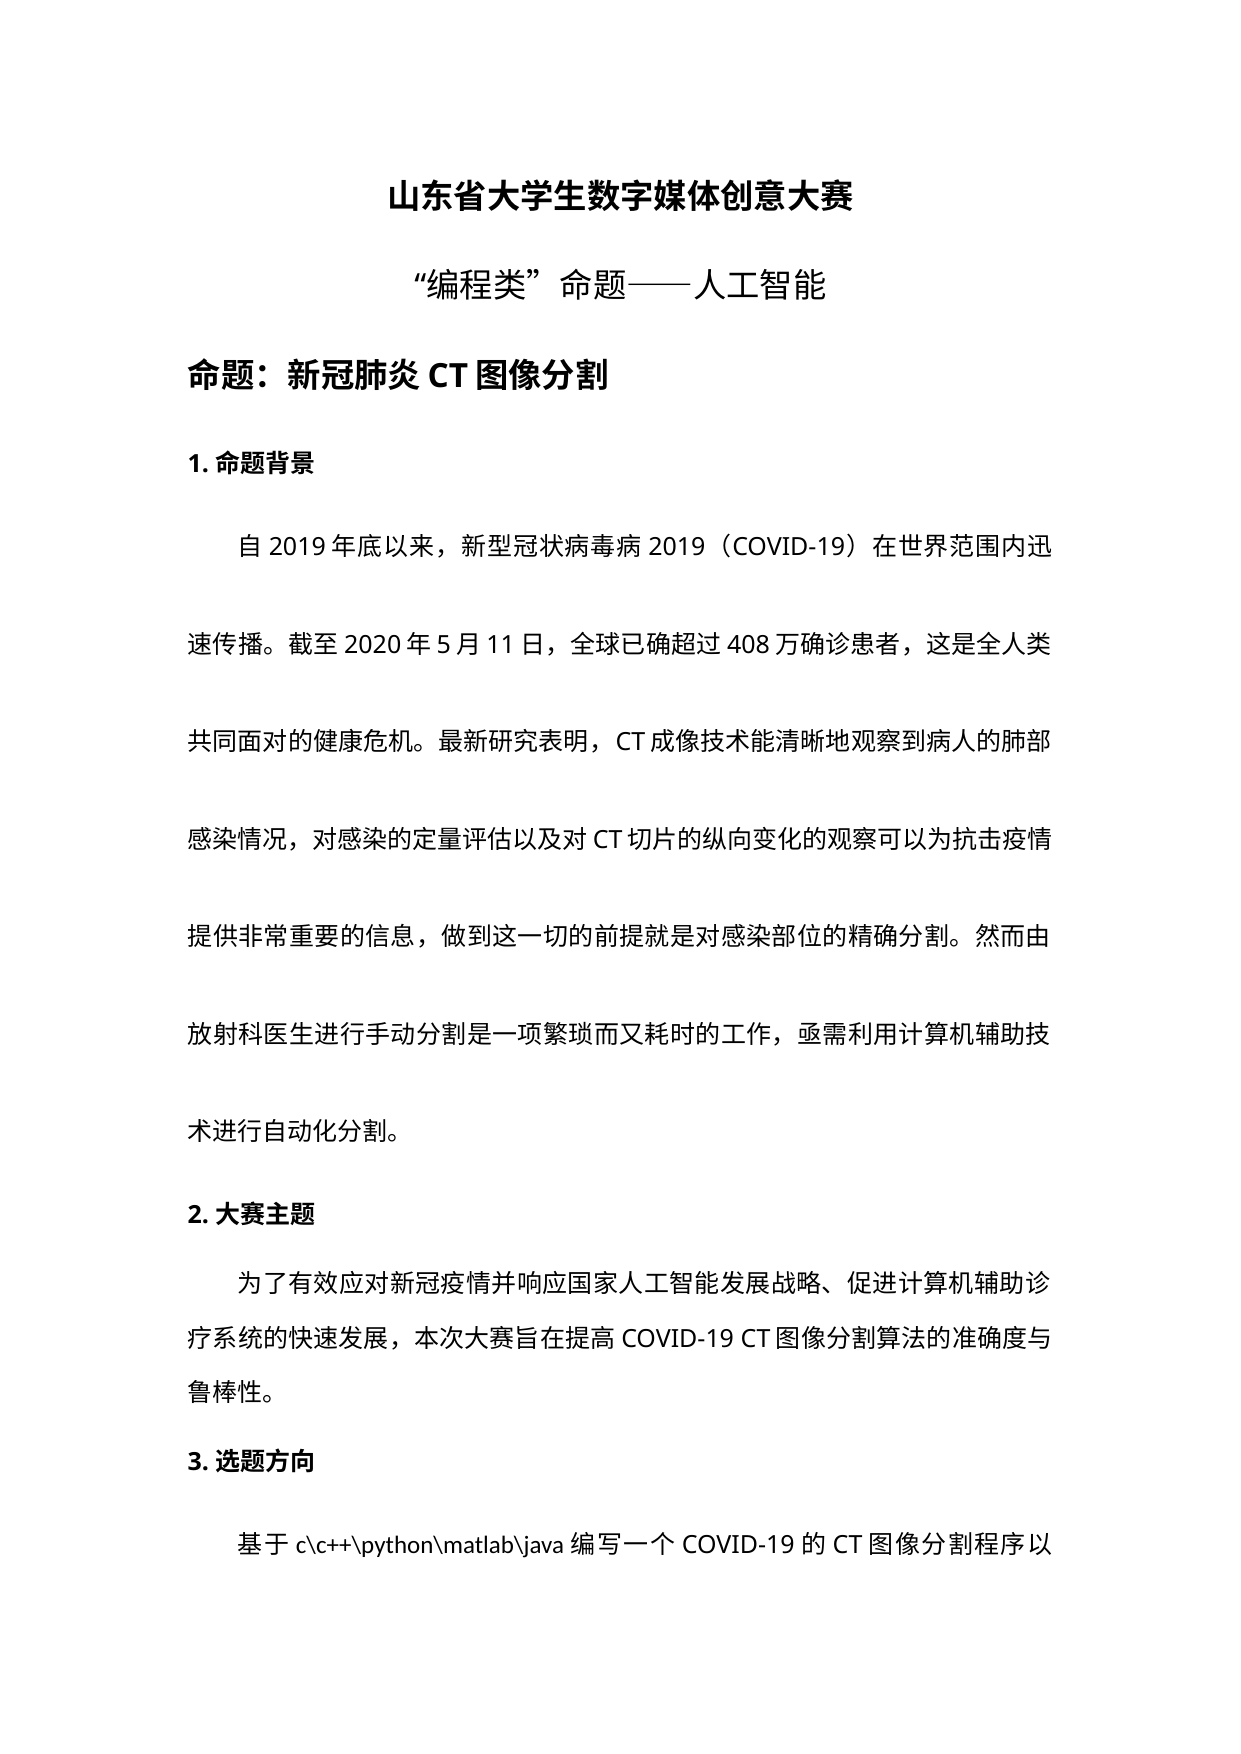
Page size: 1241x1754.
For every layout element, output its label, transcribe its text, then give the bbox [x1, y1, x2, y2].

text 命题：新冠肺炎CT图像分割 [187, 340, 1053, 405]
text “编程类”命题——人工智能 [187, 251, 1053, 316]
text 为了有效应对新冠疫情并响应国家人工智能发展战略、促进计算机辅助诊疗系统的快速发展，本次大赛旨在提高COVID-19 CT图像分割算法的准确度与鲁棒性。 [187, 1264, 1053, 1409]
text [187, 1510, 1053, 1575]
text 1. 命题背景 [187, 429, 1053, 494]
text 3. 选题方向 [187, 1427, 1053, 1492]
text 山东省大学生数字媒体创意大赛 [187, 162, 1053, 227]
text 自2019年底以来，新型冠状病毒病2019（COVID-19）在世界范围内迅速传播。截至2020年5月11日，全球已确超过408万确诊患者，这是全人类共同面对的健康危机。最新研究表明，CT成像技术能清晰地观察到病人的肺部感染情况，对感染的定量评估以及对CT切片的纵向变化的观察可以为抗击疫情提供非常重要的信息，做到这一切的前提就是对感染部位的精确分割。然而由放射科医生进行手动分割是一项繁琐而又耗时的工作，亟需利用计算机辅助技术进行自动化分割。 [187, 512, 1053, 1162]
text 2. 大赛主题 [187, 1181, 1053, 1246]
